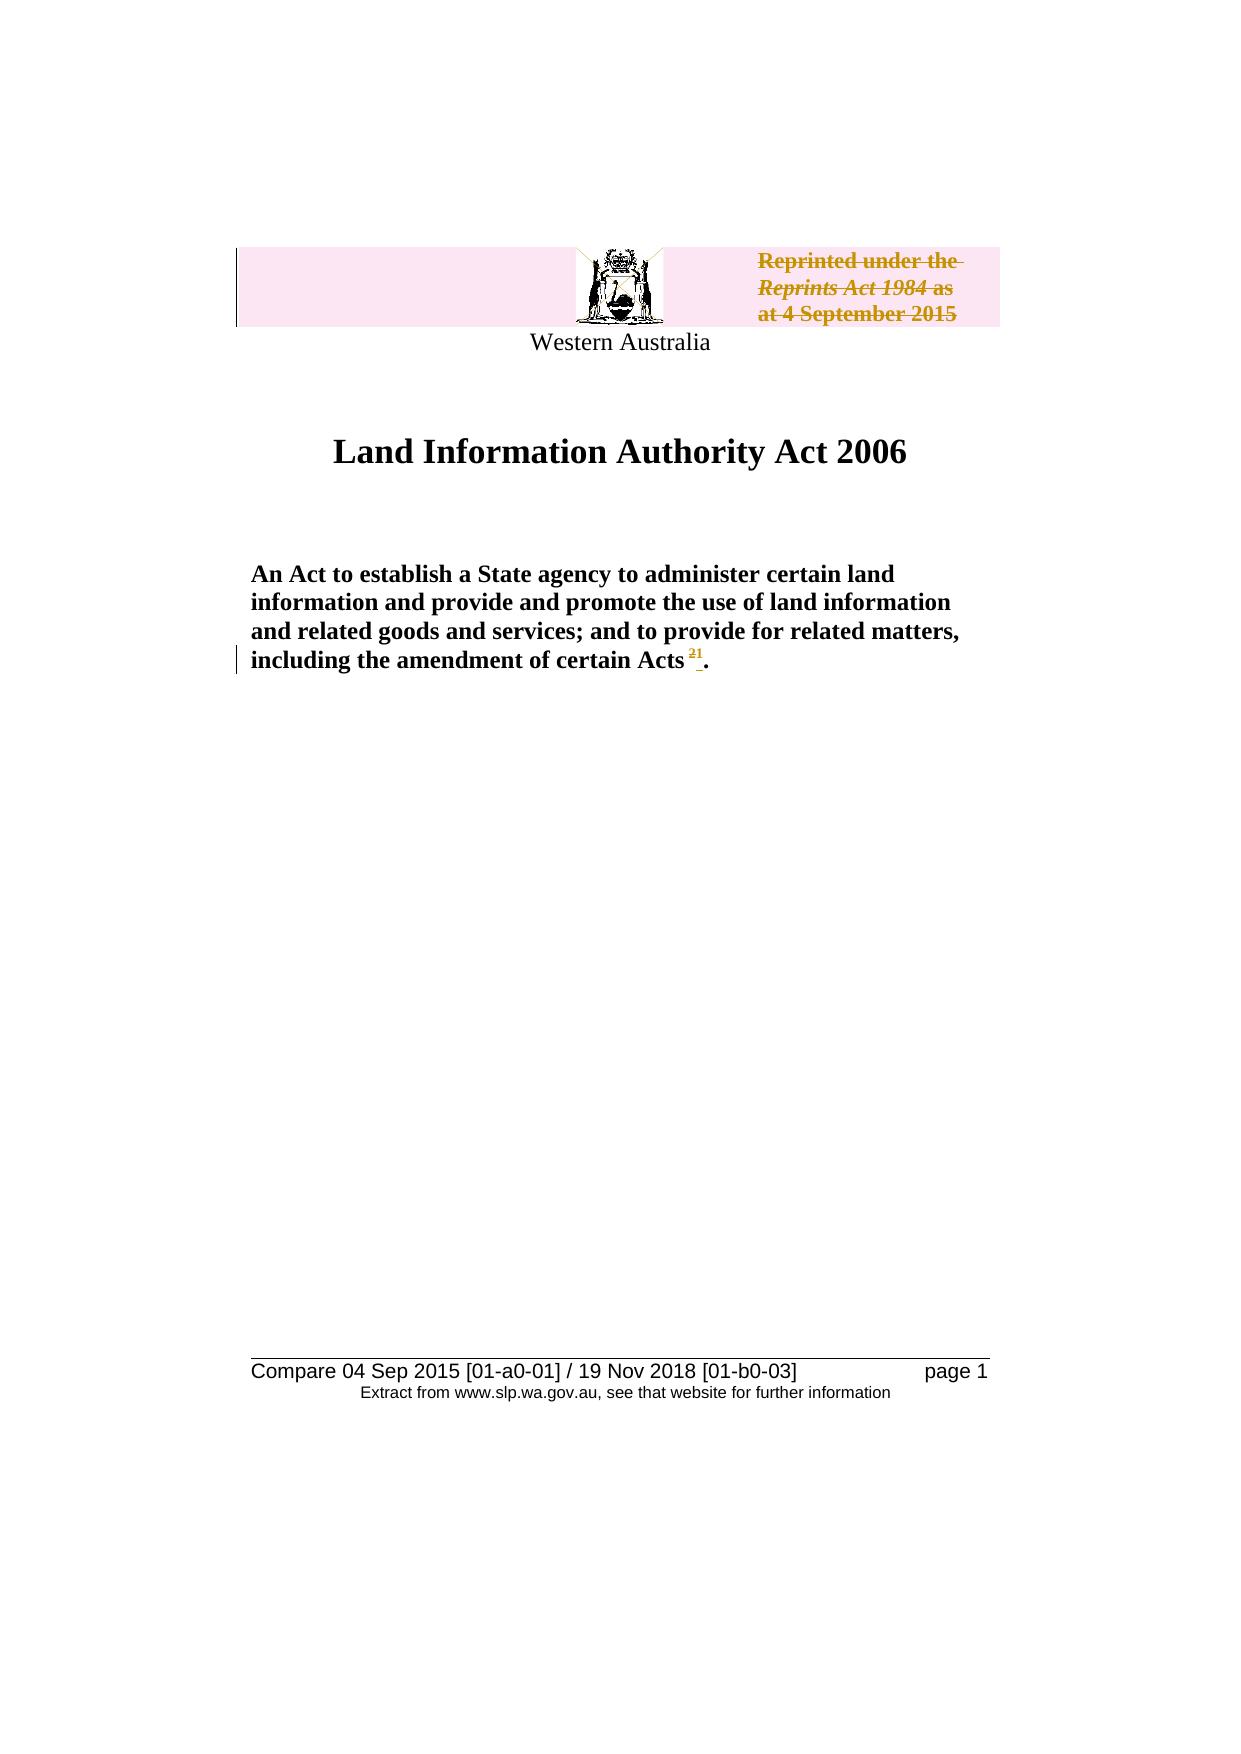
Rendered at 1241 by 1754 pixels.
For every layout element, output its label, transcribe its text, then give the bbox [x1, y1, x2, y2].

picture [577, 288, 662, 326]
text Land Information Authority Act 2006 [251, 430, 990, 471]
text Western Australia [251, 327, 990, 355]
picture [577, 247, 662, 285]
title An Act to establish a State agency to administer certain land information and provide and promote the use of land information and related goods and services; and to provide for related matters, including the amendment of certain Acts . [251, 559, 990, 674]
picture [575, 248, 618, 325]
picture [621, 248, 664, 325]
